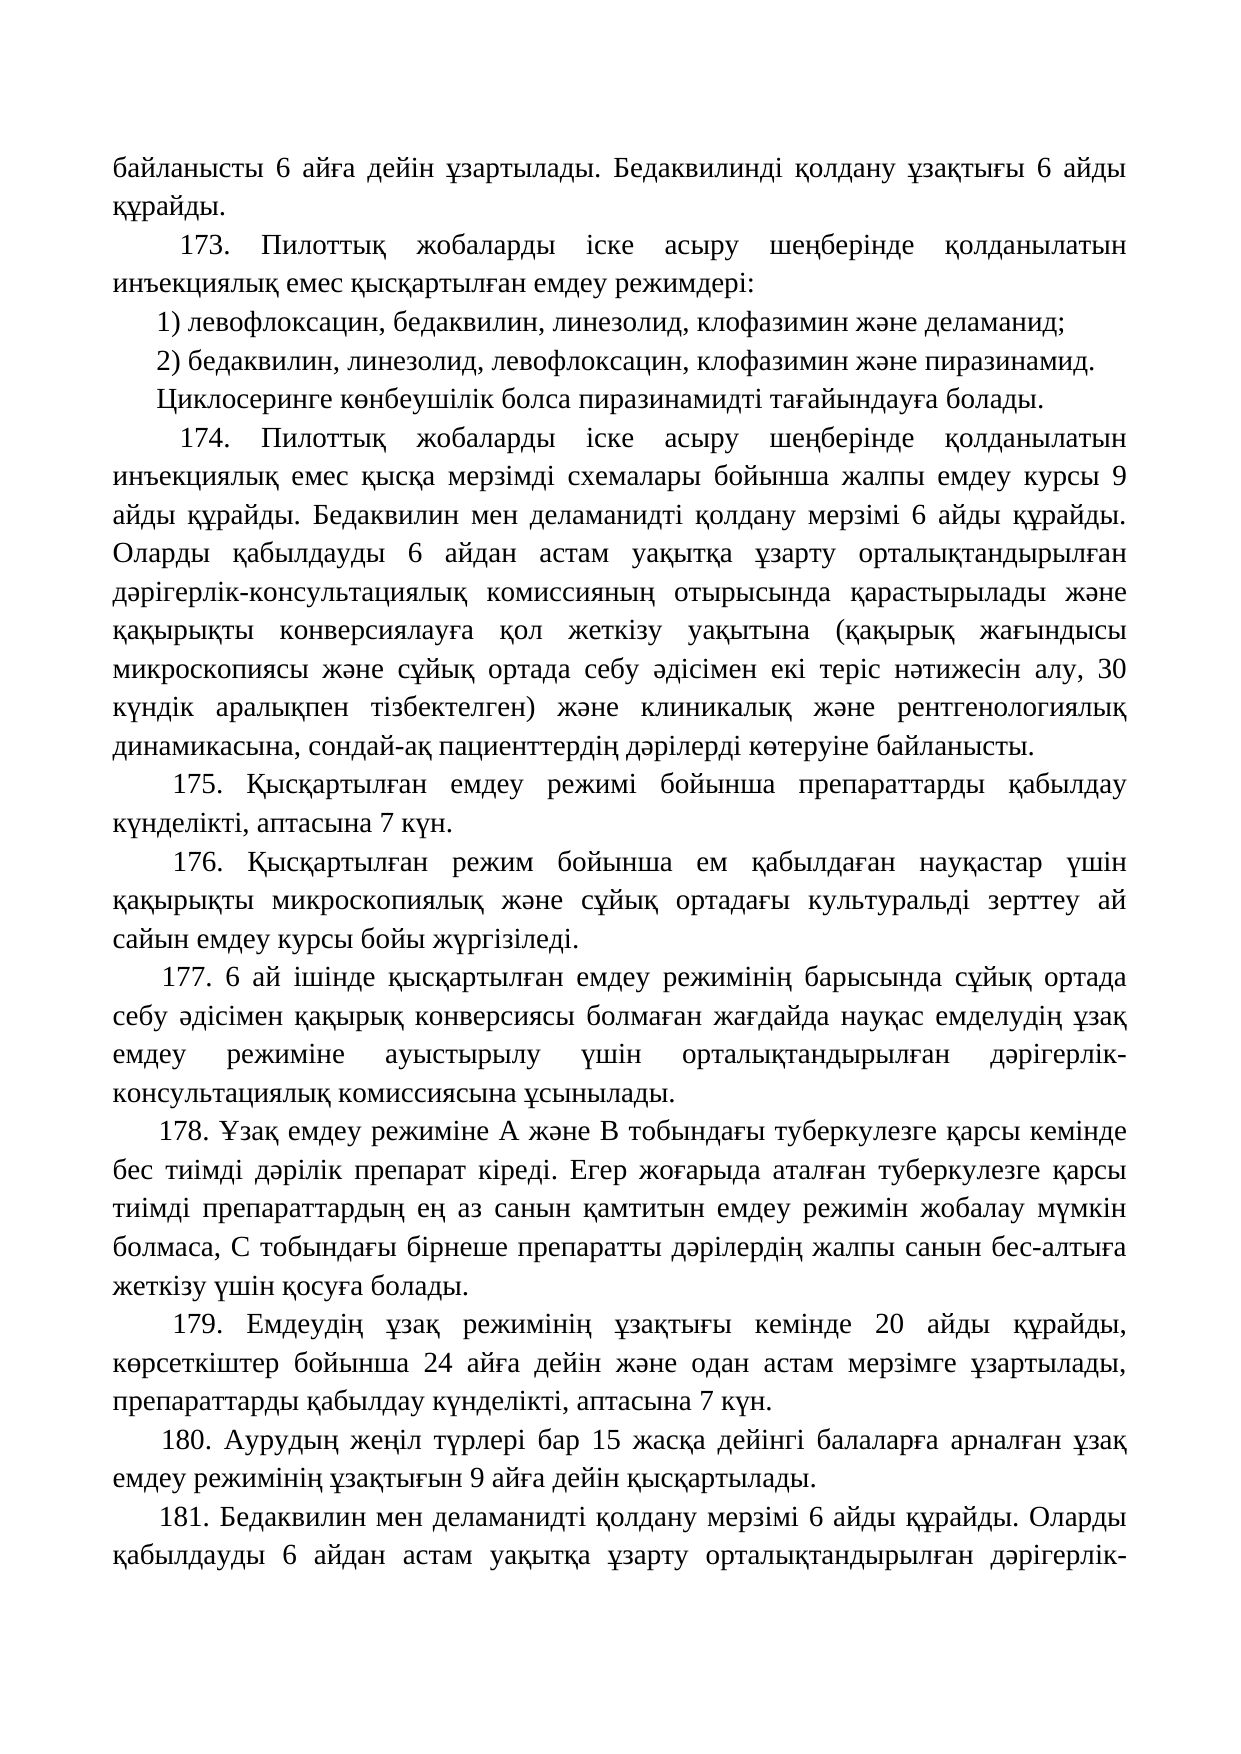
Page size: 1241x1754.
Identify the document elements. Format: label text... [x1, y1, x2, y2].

text 177. 6 ай ішінде қысқартылған емдеу режимінің барысында сұйық ортада себу әдісімен қақырық конверсиясы болмаған жағдайда науқас емделудің ұзақ емдеу режиміне ауыстырылу үшін орталықтандырылған дәрігерлік-консультациялық комиссиясына ұсынылады. [112, 959, 1128, 1108]
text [112, 150, 1128, 222]
text 173. Пилоттық жобаларды іске асыру шеңберінде қолданылатын инъекциялық емес қысқартылған емдеу режимдері: [112, 227, 1128, 299]
text 180. Аурудың жеңіл түрлері бар 15 жасқа дейінгі балаларға арналған ұзақ емдеу режимінің ұзақтығын 9 айға дейін қысқартылады. [112, 1422, 1128, 1494]
text 2) бедаквилин, линезолид, левофлоксацин, клофазимин және пиразинамид. [112, 343, 1128, 376]
text 176. Қысқартылған режим бойынша ем қабылдаған науқастар үшін қақырықты микроскопиялық және сұйық ортадағы культуральді зерттеу ай сайын емдеу курсы бойы жүргізіледі. [112, 844, 1128, 954]
text 178. Ұзақ емдеу режиміне А және В тобындағы туберкулезге қарсы кемінде бес тиімді дәрілік препарат кіреді. Егер жоғарыда аталған туберкулезге қарсы тиімді препараттардың ең аз санын қамтитын емдеу режимін жобалау мүмкін болмаса, С тобындағы бірнеше препаратты дәрілердің жалпы санын бес-алтыға жеткізу үшін қосуға болады. [112, 1113, 1128, 1301]
text 1) левофлоксацин, бедаквилин, линезолид, клофазимин және деламанид; [112, 304, 1128, 338]
text 175. Қысқартылған емдеу режимі бойынша препараттарды қабылдау күнделікті, аптасына 7 күн. [112, 767, 1128, 839]
text 179. Емдеудің ұзақ режимінің ұзақтығы кемінде 20 айды құрайды, көрсеткіштер бойынша 24 айға дейін және одан астам мерзімге ұзартылады, препараттарды қабылдау күнделікті, аптасына 7 күн. [112, 1306, 1128, 1417]
text 174. Пилоттық жобаларды іске асыру шеңберінде қолданылатын инъекциялық емес қысқа мерзімді схемалары бойынша жалпы емдеу курсы 9 айды құрайды. Бедаквилин мен деламанидті қолдану мерзімі 6 айды құрайды. Оларды қабылдауды 6 айдан астам уақытқа ұзарту орталықтандырылған дәрігерлік-консультациялық комиссияның отырысында қарастырылады және қақырықты конверсиялауға қол жеткізу уақытына (қақырық жағындысы микроскопиясы және сұйық ортада себу әдісімен екі теріс нәтижесін алу, 30 күндік аралықпен тізбектелген) және клиникалық және рентгенологиялық динамикасына, сондай-ақ пациенттердің дәрілерді көтеруіне байланысты. [112, 420, 1128, 762]
text Циклосеринге көнбеушілік болса пиразинамидті тағайындауға болады. [112, 381, 1128, 415]
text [112, 1499, 1128, 1571]
